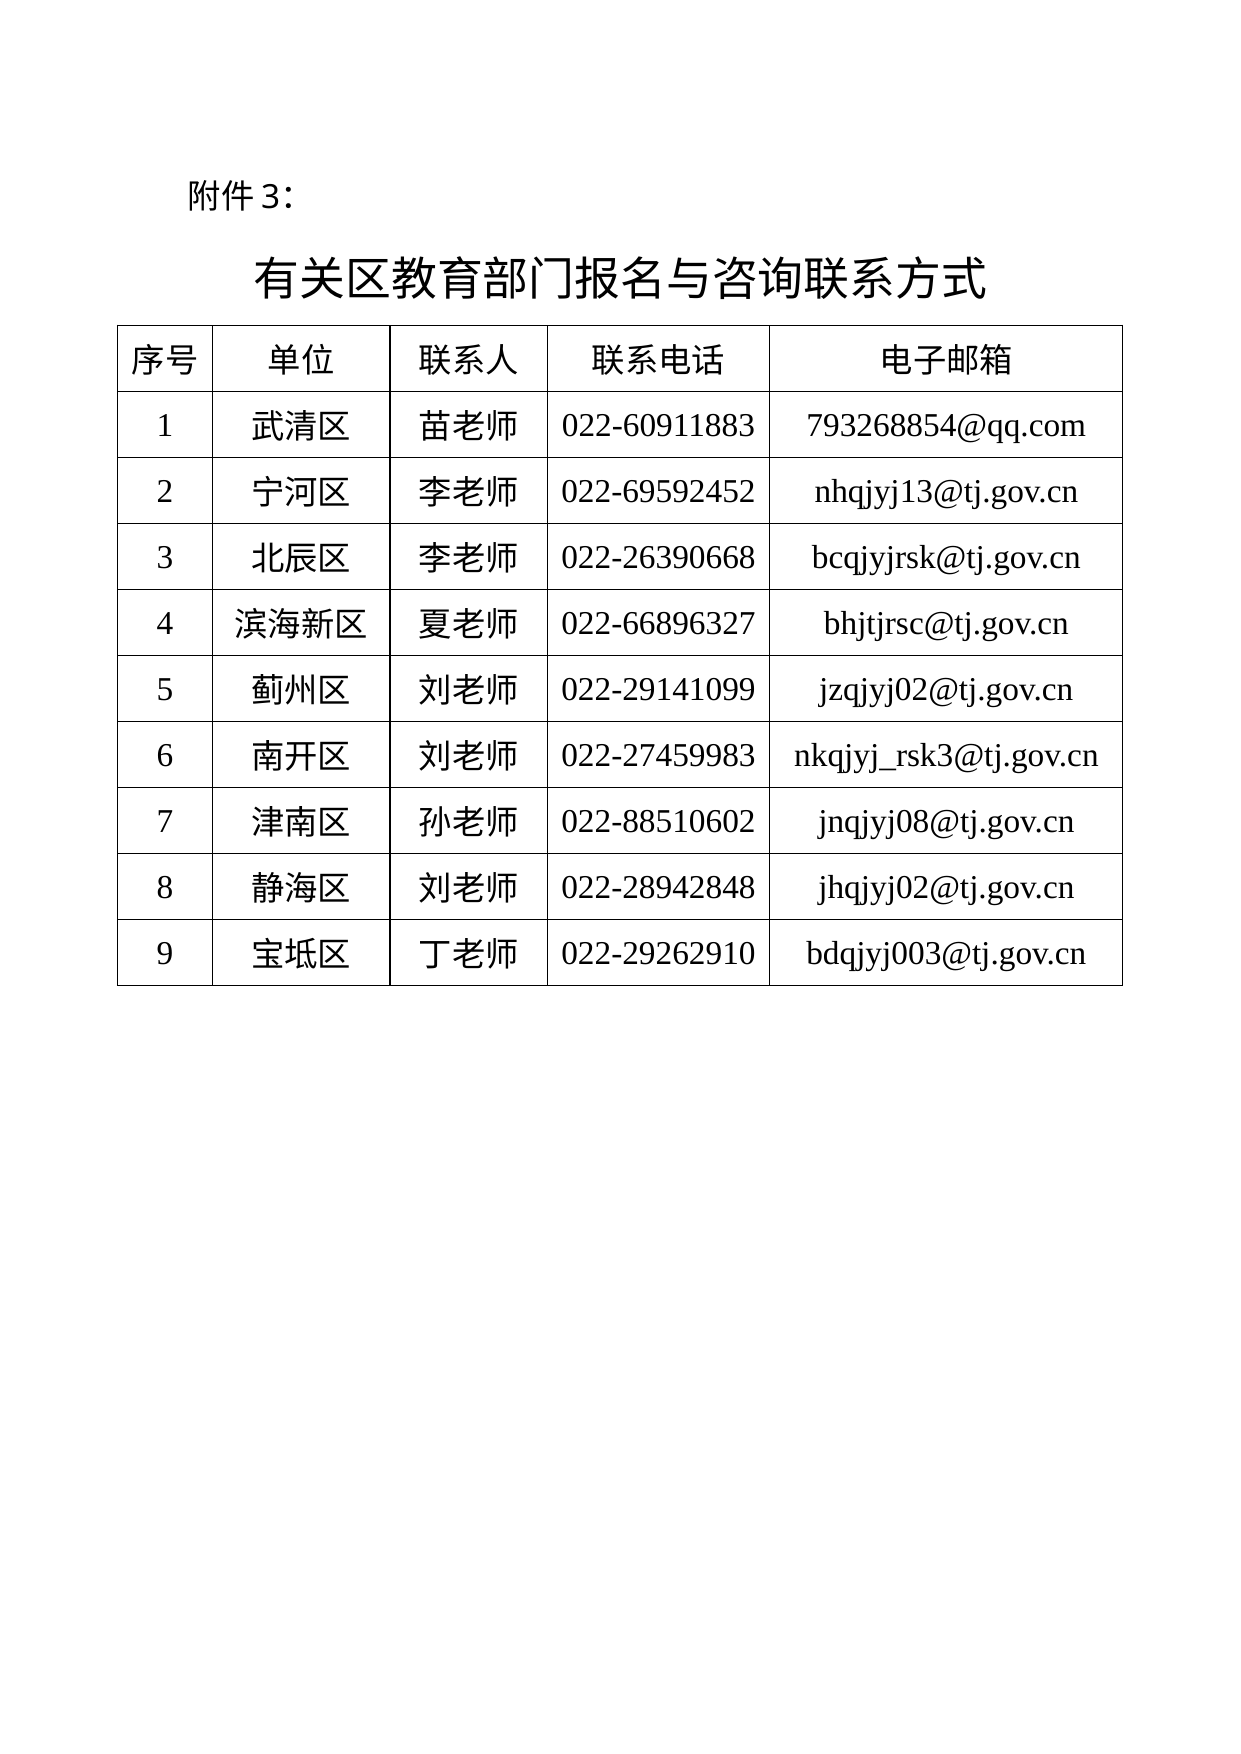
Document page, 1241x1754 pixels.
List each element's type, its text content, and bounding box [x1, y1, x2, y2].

table_cell 夏老师 [391, 590, 547, 655]
table_cell 9 [118, 920, 212, 985]
table_cell 022-28942848 [548, 854, 769, 919]
table_cell 2 [118, 458, 212, 523]
text 附件3： [187, 162, 1053, 227]
table_cell bhjtjrsc@tj.gov.cn [770, 590, 1122, 655]
table_cell 宝坻区 [213, 920, 389, 985]
table_header 单位 [213, 326, 389, 391]
table_cell bcqjyjrsk@tj.gov.cn [770, 524, 1122, 589]
table_cell 793268854@qq.com [770, 392, 1122, 457]
table_cell bdqjyj003@tj.gov.cn [770, 920, 1122, 985]
table_cell 蓟州区 [213, 656, 389, 721]
table_cell 丁老师 [391, 920, 547, 985]
table_header 联系人 [391, 326, 547, 391]
table_cell nhqjyj13@tj.gov.cn [770, 458, 1122, 523]
table_cell jzqjyj02@tj.gov.cn [770, 656, 1122, 721]
table_cell 孙老师 [391, 788, 547, 853]
table_cell 武清区 [213, 392, 389, 457]
table_cell 津南区 [213, 788, 389, 853]
text 有关区教育部门报名与咨询联系方式 [187, 227, 1053, 324]
table_cell 022-66896327 [548, 590, 769, 655]
table_cell 滨海新区 [213, 590, 389, 655]
table_header 电子邮箱 [770, 326, 1122, 391]
table_header 序号 [118, 326, 212, 391]
table_cell 李老师 [391, 524, 547, 589]
table_cell 静海区 [213, 854, 389, 919]
table_cell 022-69592452 [548, 458, 769, 523]
table_cell 刘老师 [391, 854, 547, 919]
table_cell 刘老师 [391, 656, 547, 721]
table_cell 022-27459983 [548, 722, 769, 787]
table_cell 宁河区 [213, 458, 389, 523]
table_cell 022-29262910 [548, 920, 769, 985]
table_cell 8 [118, 854, 212, 919]
table_cell 苗老师 [391, 392, 547, 457]
table_cell 1 [118, 392, 212, 457]
table_cell 3 [118, 524, 212, 589]
table_cell 南开区 [213, 722, 389, 787]
table_cell nkqjyj_rsk3@tj.gov.cn [770, 722, 1122, 787]
table_cell 5 [118, 656, 212, 721]
table_cell 北辰区 [213, 524, 389, 589]
table_cell 6 [118, 722, 212, 787]
table_cell jnqjyj08@tj.gov.cn [770, 788, 1122, 853]
table_cell 022-29141099 [548, 656, 769, 721]
table_cell 7 [118, 788, 212, 853]
table_cell 022-26390668 [548, 524, 769, 589]
table_cell 022-88510602 [548, 788, 769, 853]
table_header 联系电话 [548, 326, 769, 391]
table_cell 李老师 [391, 458, 547, 523]
table_cell 4 [118, 590, 212, 655]
table_cell 022-60911883 [548, 392, 769, 457]
table_cell 刘老师 [391, 722, 547, 787]
table_cell jhqjyj02@tj.gov.cn [770, 854, 1122, 919]
